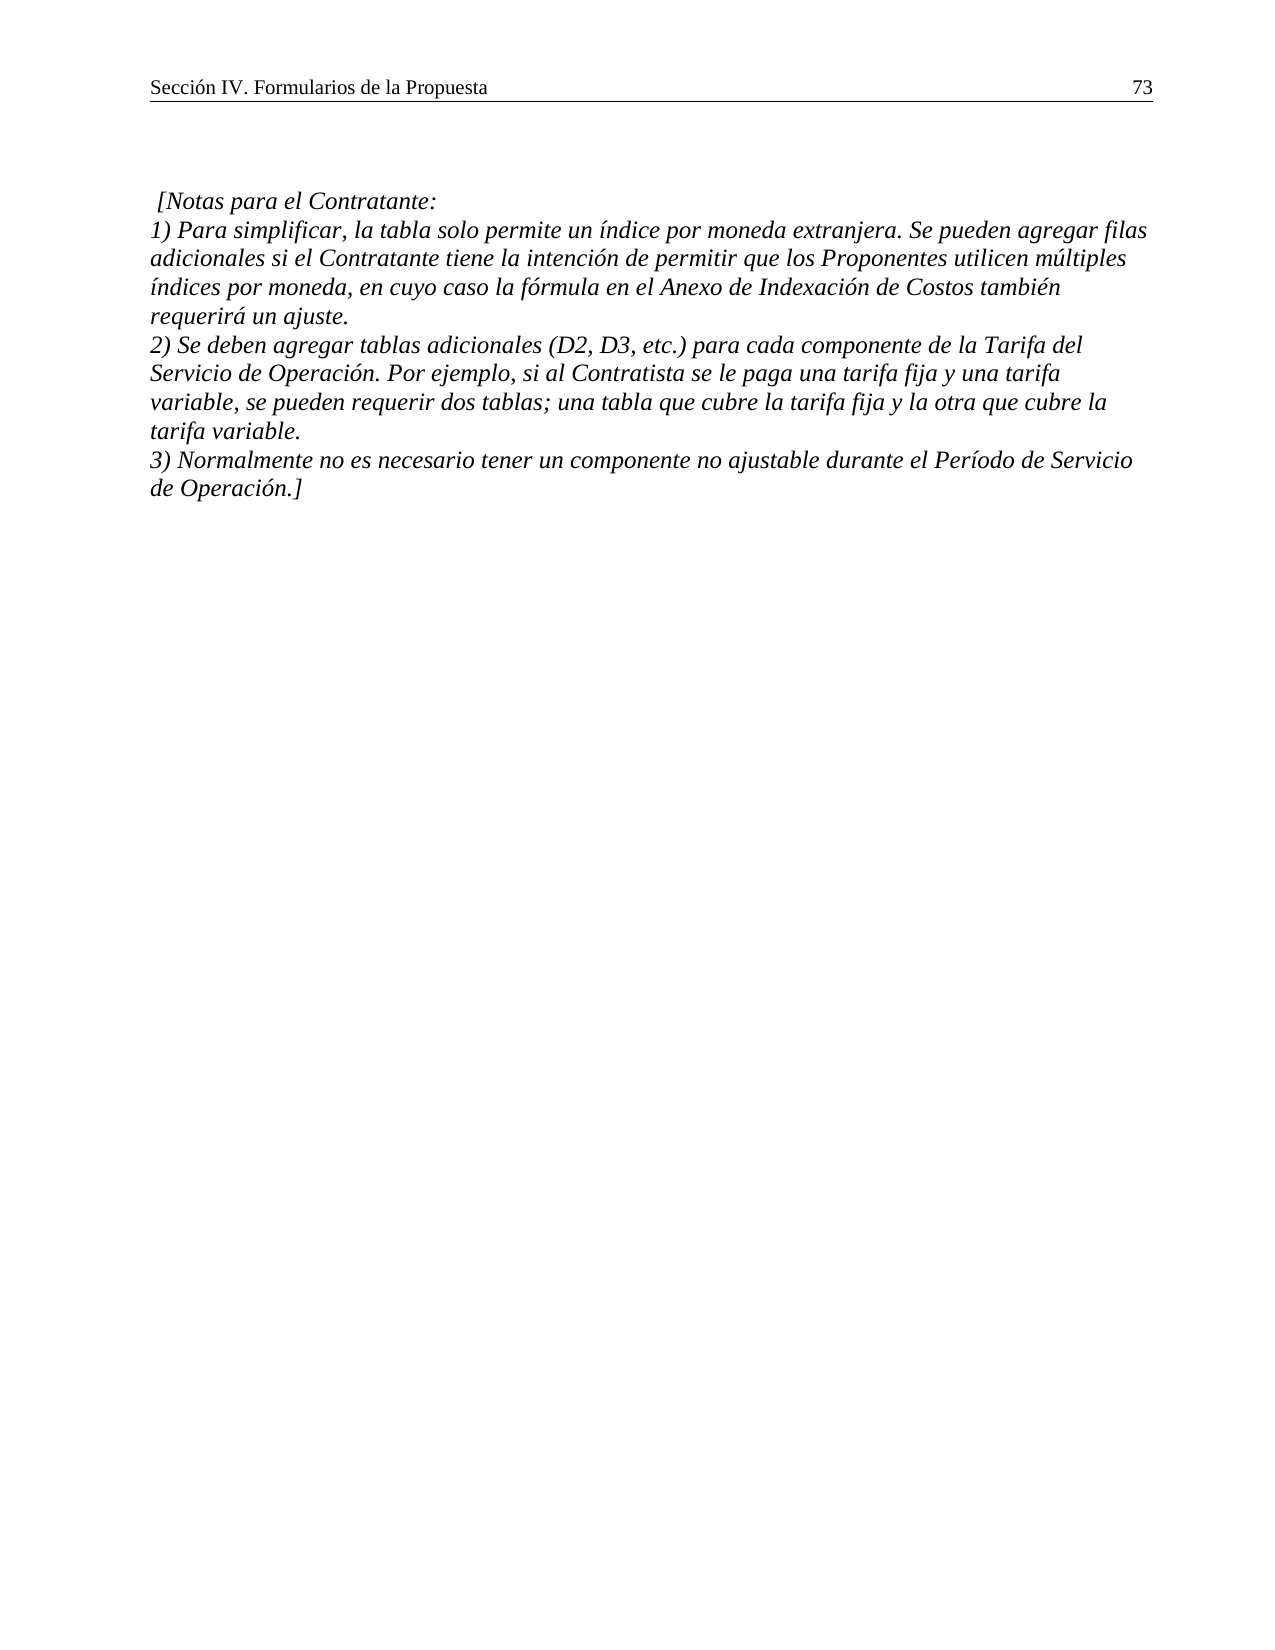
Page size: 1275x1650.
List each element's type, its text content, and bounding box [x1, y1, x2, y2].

text 3) Normalmente no es necesario tener un componente no ajustable durante el Período de Servicio de Operación.] [150, 445, 1153, 502]
text 2) Se deben agregar tablas adicionales (D2, D3, etc.) para cada componente de la Tarifa del Servicio de Operación. Por ejemplo, si al Contratista se le paga una tarifa fija y una tarifa variable, se pueden requerir dos tablas; una tabla que cubre la tarifa fija y la otra que cubre la tarifa variable. [150, 330, 1153, 445]
text 1) Para simplificar, la tabla solo permite un índice por moneda extranjera. Se pueden agregar filas adicionales si el Contratante tiene la intención de permitir que los Proponentes utilicen múltiples índices por moneda, en cuyo caso la fórmula en el Anexo de Indexación de Costos también requerirá un ajuste. [150, 215, 1153, 330]
text [Notas para el Contratante: [150, 186, 1153, 215]
